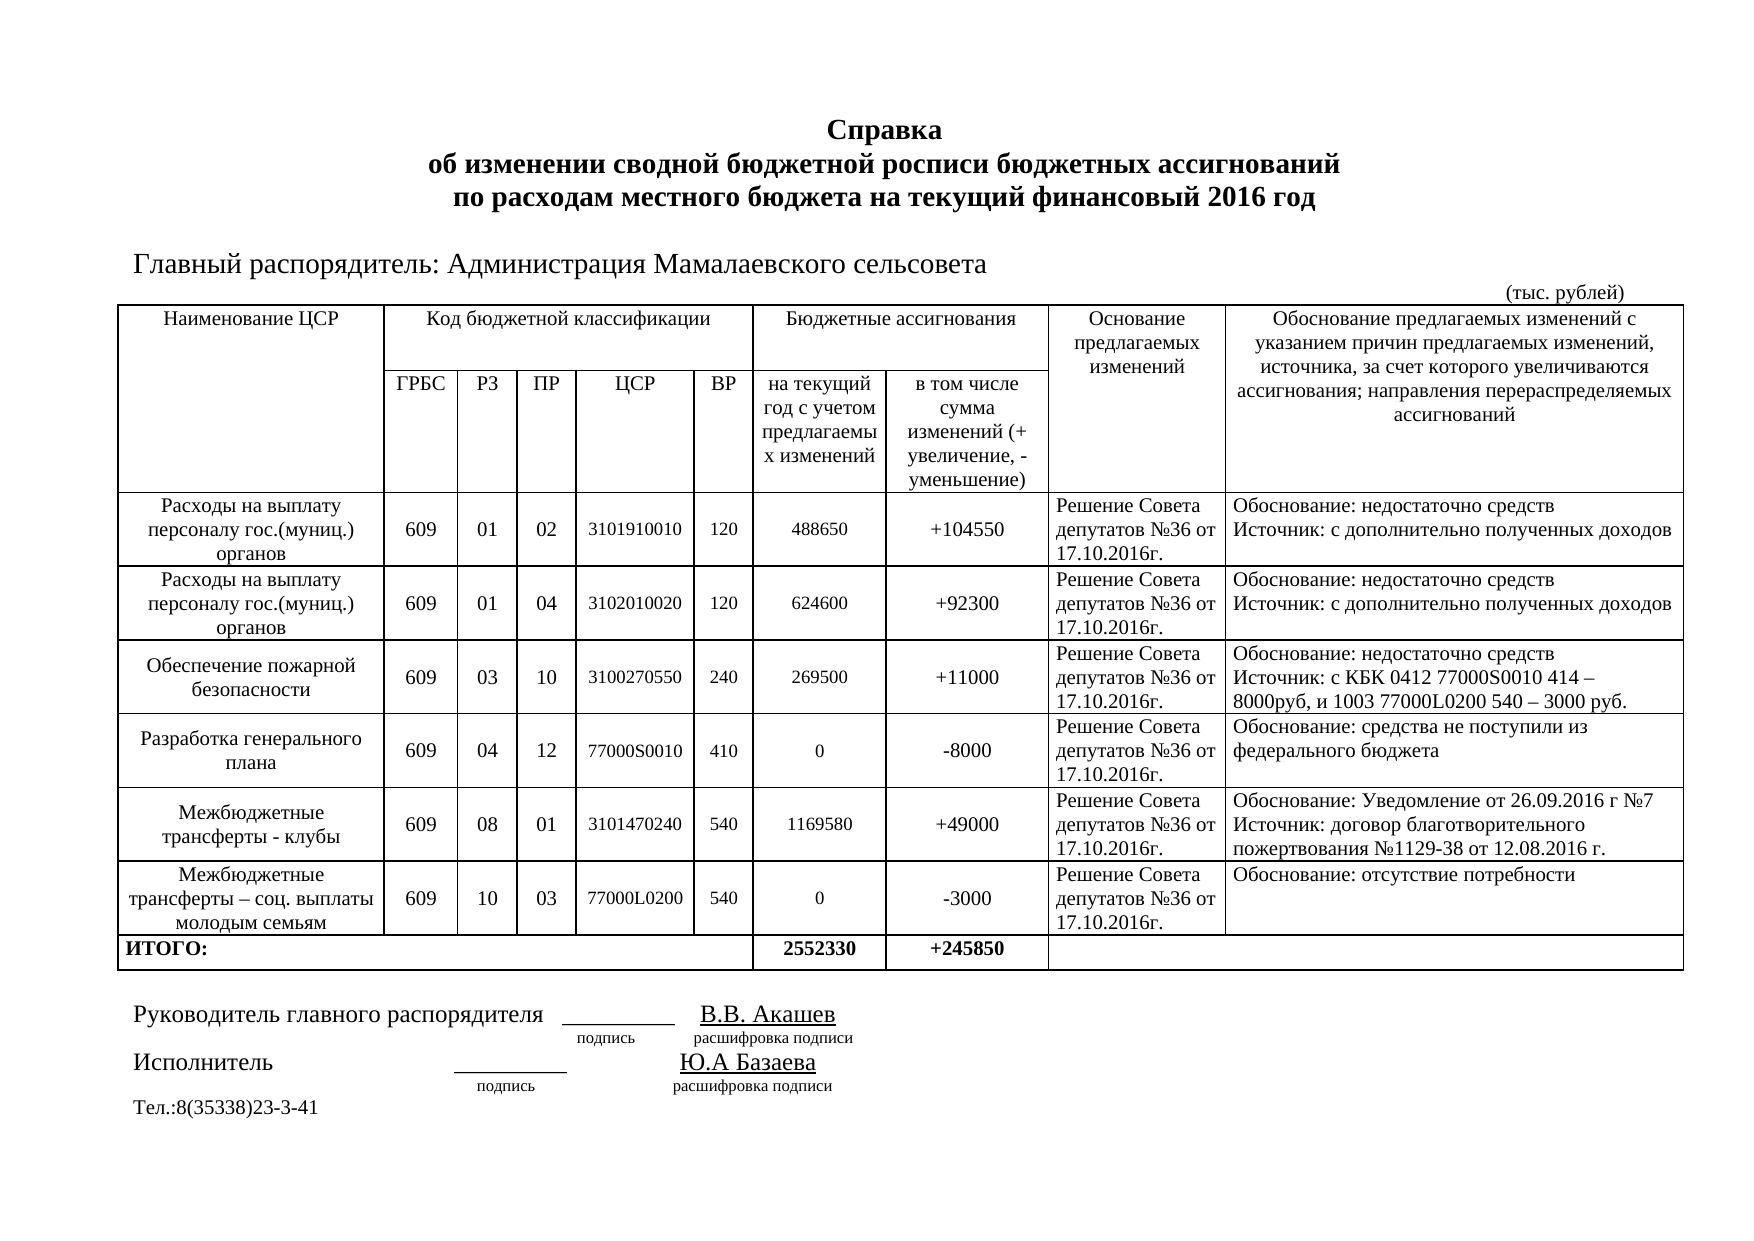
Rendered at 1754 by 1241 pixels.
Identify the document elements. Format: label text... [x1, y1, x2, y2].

table_cell 04 [458, 714, 516, 786]
table_header Наименование ЦСР [119, 306, 383, 491]
table_cell 120 [695, 567, 752, 639]
table_cell 10 [458, 862, 516, 934]
table_cell Расходы на выплату персоналу гос.(муниц.) органов [119, 567, 383, 639]
table_header Обоснование предлагаемых изменений с указанием причин предлагаемых изменений, источника, за счет которого увеличиваются ассигнования; направления перераспределяемых ассигнований [1226, 306, 1683, 491]
table_cell ИТОГО: [119, 936, 752, 969]
table_cell 01 [458, 567, 516, 639]
table_cell 410 [695, 714, 752, 786]
table_cell Межбюджетные трансферты - клубы [119, 788, 383, 860]
table_cell Разработка генерального плана [119, 714, 383, 786]
text Главный распорядитель: Администрация Мамалаевского сельсовета [133, 246, 1636, 280]
table_cell 08 [458, 788, 516, 860]
table_cell Обеспечение пожарной безопасности [119, 641, 383, 713]
table_cell 3100270550 [577, 641, 693, 713]
table_cell 609 [385, 714, 457, 786]
table_cell Решение Совета депутатов №36 от 17.10.2016г. [1049, 714, 1225, 786]
table_header Бюджетные ассигнования [754, 306, 1048, 369]
table_header Основание предлагаемых изменений [1049, 306, 1225, 491]
table_cell 10 [518, 641, 575, 713]
table_cell Решение Совета депутатов №36 от 17.10.2016г. [1049, 862, 1225, 934]
table_cell 03 [518, 862, 575, 934]
table_cell 2552330 [754, 936, 885, 969]
table_cell Решение Совета депутатов №36 от 17.10.2016г. [1049, 641, 1225, 713]
text Справка [133, 112, 1636, 146]
table_cell 609 [385, 862, 457, 934]
table_cell Решение Совета депутатов №36 от 17.10.2016г. [1049, 567, 1225, 639]
table_cell 609 [385, 567, 457, 639]
table_cell 3101910010 [577, 493, 693, 565]
table_cell Обоснование: Уведомление от 26.09.2016 г №7 Источник: договор благотворительного пожертвования №1129-38 от 12.08.2016 г. [1226, 788, 1683, 860]
table_cell Решение Совета депутатов №36 от 17.10.2016г. [1049, 493, 1225, 565]
table_cell 120 [695, 493, 752, 565]
table_cell ПР [518, 371, 575, 491]
table_cell 77000L0200 [577, 862, 693, 934]
table_cell [1049, 936, 1683, 969]
table_cell 12 [518, 714, 575, 786]
table_cell ГРБС [385, 371, 457, 491]
table_cell 01 [518, 788, 575, 860]
table_cell Межбюджетные трансферты – соц. выплаты молодым семьям [119, 862, 383, 934]
table_cell Расходы на выплату персоналу гос.(муниц.) органов [119, 493, 383, 565]
table_cell +245850 [887, 936, 1048, 969]
table_cell 04 [518, 567, 575, 639]
table_cell 3102010020 [577, 567, 693, 639]
text Тел.:8(35338)23-3-41 [133, 1095, 1636, 1119]
table_cell 03 [458, 641, 516, 713]
table_cell 269500 [754, 641, 885, 713]
table_cell 540 [695, 788, 752, 860]
table_cell 0 [754, 714, 885, 786]
table_cell -8000 [887, 714, 1048, 786]
table_cell +92300 [887, 567, 1048, 639]
table_cell Обоснование: недостаточно средств Источник: с дополнительно полученных доходов [1226, 567, 1683, 639]
table_cell 488650 [754, 493, 885, 565]
table_cell 77000S0010 [577, 714, 693, 786]
table_cell ЦСР [577, 371, 693, 491]
table_cell -3000 [887, 862, 1048, 934]
table_cell в том числе сумма изменений (+ увеличение, - уменьшение) [887, 371, 1048, 491]
table_cell 0 [754, 862, 885, 934]
text об изменении сводной бюджетной росписи бюджетных ассигнований [133, 146, 1636, 179]
table_cell 624600 [754, 567, 885, 639]
text Руководитель главного распорядителя _________ В.В. Акашев [133, 999, 1636, 1028]
table_cell Обоснование: средства не поступили из федерального бюджета [1226, 714, 1683, 786]
table_cell 01 [458, 493, 516, 565]
table_cell 1169580 [754, 788, 885, 860]
table_cell 02 [518, 493, 575, 565]
table_cell 609 [385, 493, 457, 565]
table_cell +104550 [887, 493, 1048, 565]
text Исполнитель _________ Ю.А Базаева [133, 1047, 1636, 1076]
text подпись расшифровка подписи [133, 1076, 1636, 1095]
table_cell 609 [385, 641, 457, 713]
table_cell 540 [695, 862, 752, 934]
table_cell 609 [385, 788, 457, 860]
table_cell +11000 [887, 641, 1048, 713]
table_cell +49000 [887, 788, 1048, 860]
table_cell ВР [695, 371, 752, 491]
table_header Код бюджетной классификации [385, 306, 752, 369]
table_cell Решение Совета депутатов №36 от 17.10.2016г. [1049, 788, 1225, 860]
table_cell на текущий год с учетом предлагаемых изменений [754, 371, 885, 491]
table_cell Обоснование: недостаточно средств Источник: с КБК 0412 77000S0010 414 – 8000руб, и 1003 77000L0200 540 – 3000 руб. [1226, 641, 1683, 713]
table_cell 3101470240 [577, 788, 693, 860]
text (тыс. рублей) [133, 280, 1624, 304]
table_cell 240 [695, 641, 752, 713]
text по расходам местного бюджета на текущий финансовый 2016 год [133, 179, 1636, 213]
table_cell Обоснование: отсутствие потребности [1226, 862, 1683, 934]
table_cell РЗ [458, 371, 516, 491]
text подпись расшифровка подписи [133, 1028, 1636, 1047]
table_cell Обоснование: недостаточно средств Источник: с дополнительно полученных доходов [1226, 493, 1683, 565]
